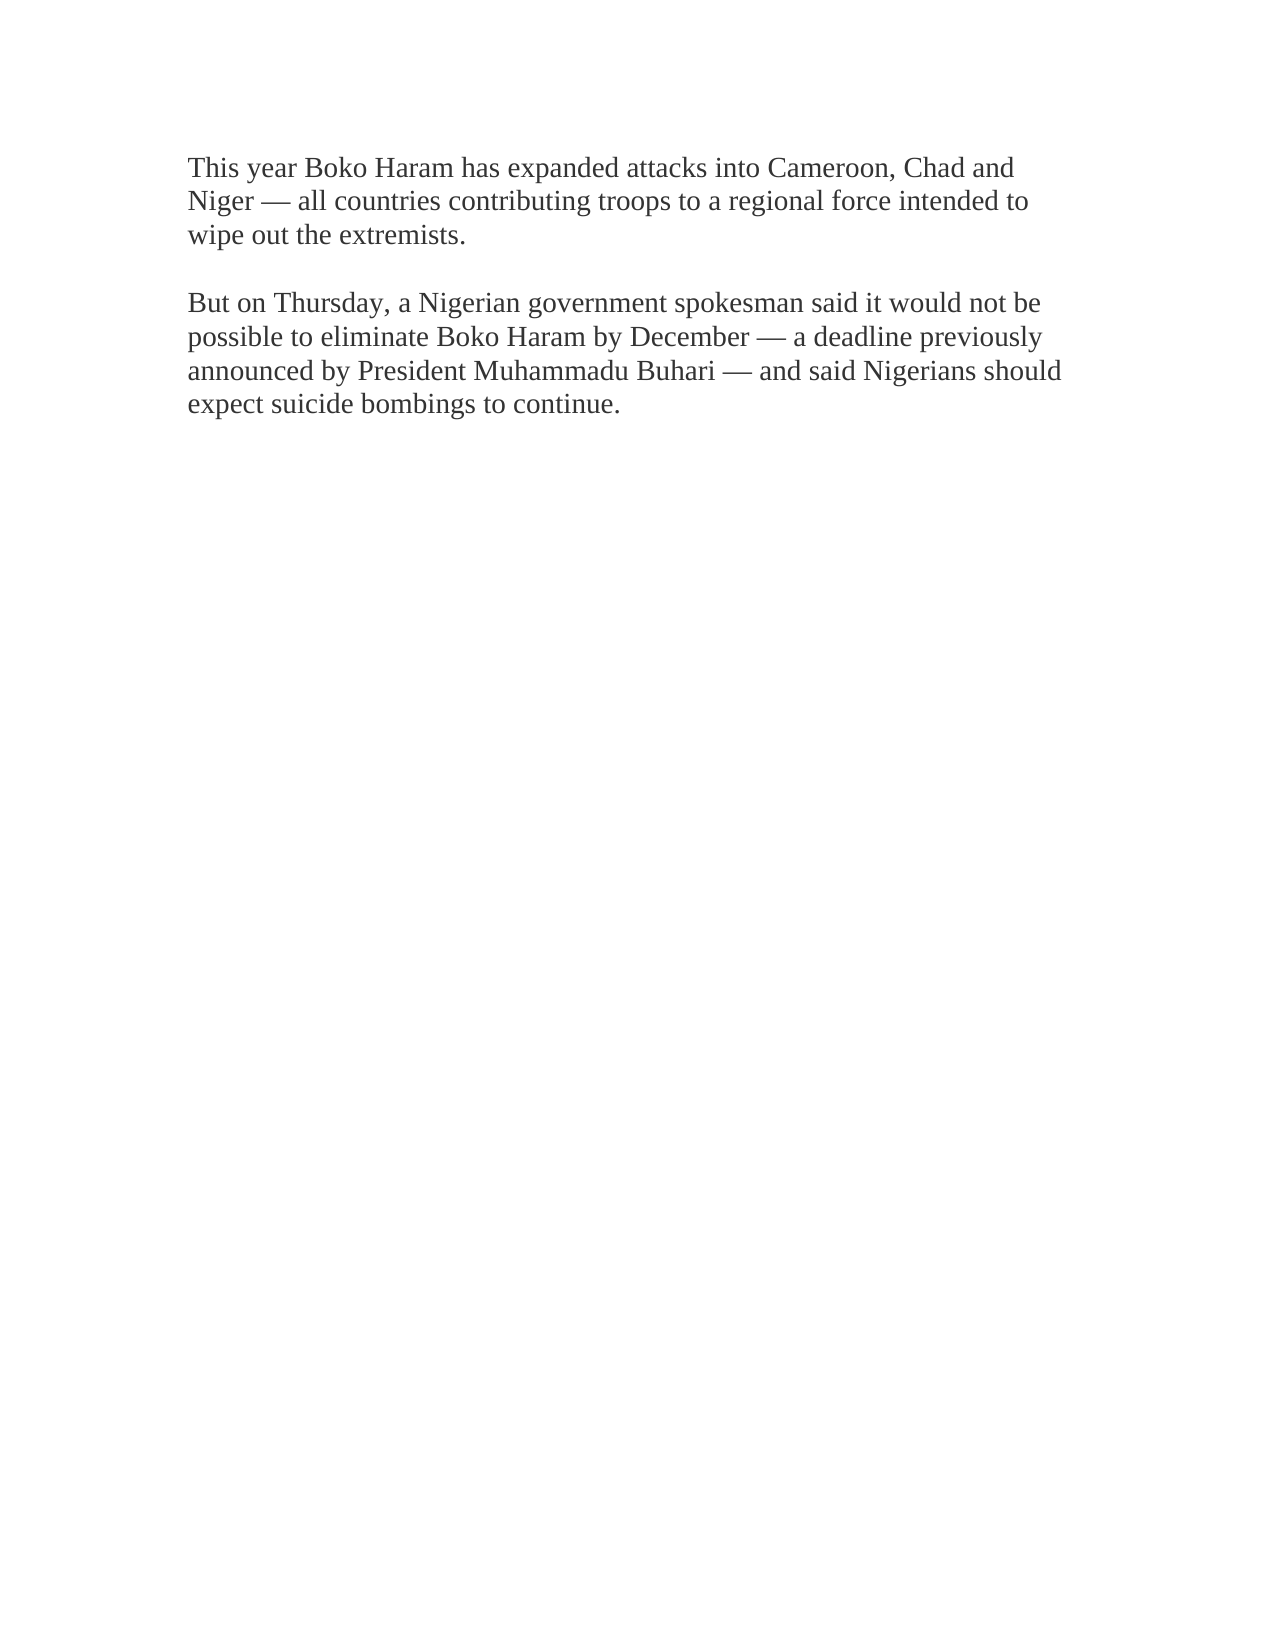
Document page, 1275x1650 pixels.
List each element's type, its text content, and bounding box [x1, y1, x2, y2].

text This year Boko Haram has expanded attacks into Cameroon, Chad and Niger — all countries contributing troops to a regional force intended to wipe out the extremists. [187, 150, 1087, 251]
text But on Thursday, a Nigerian government spokesman said it would not be possible to eliminate Boko Haram by December — a deadline previously announced by President Muhammadu Buhari — and said Nigerians should expect suicide bombings to continue. [187, 286, 1087, 420]
